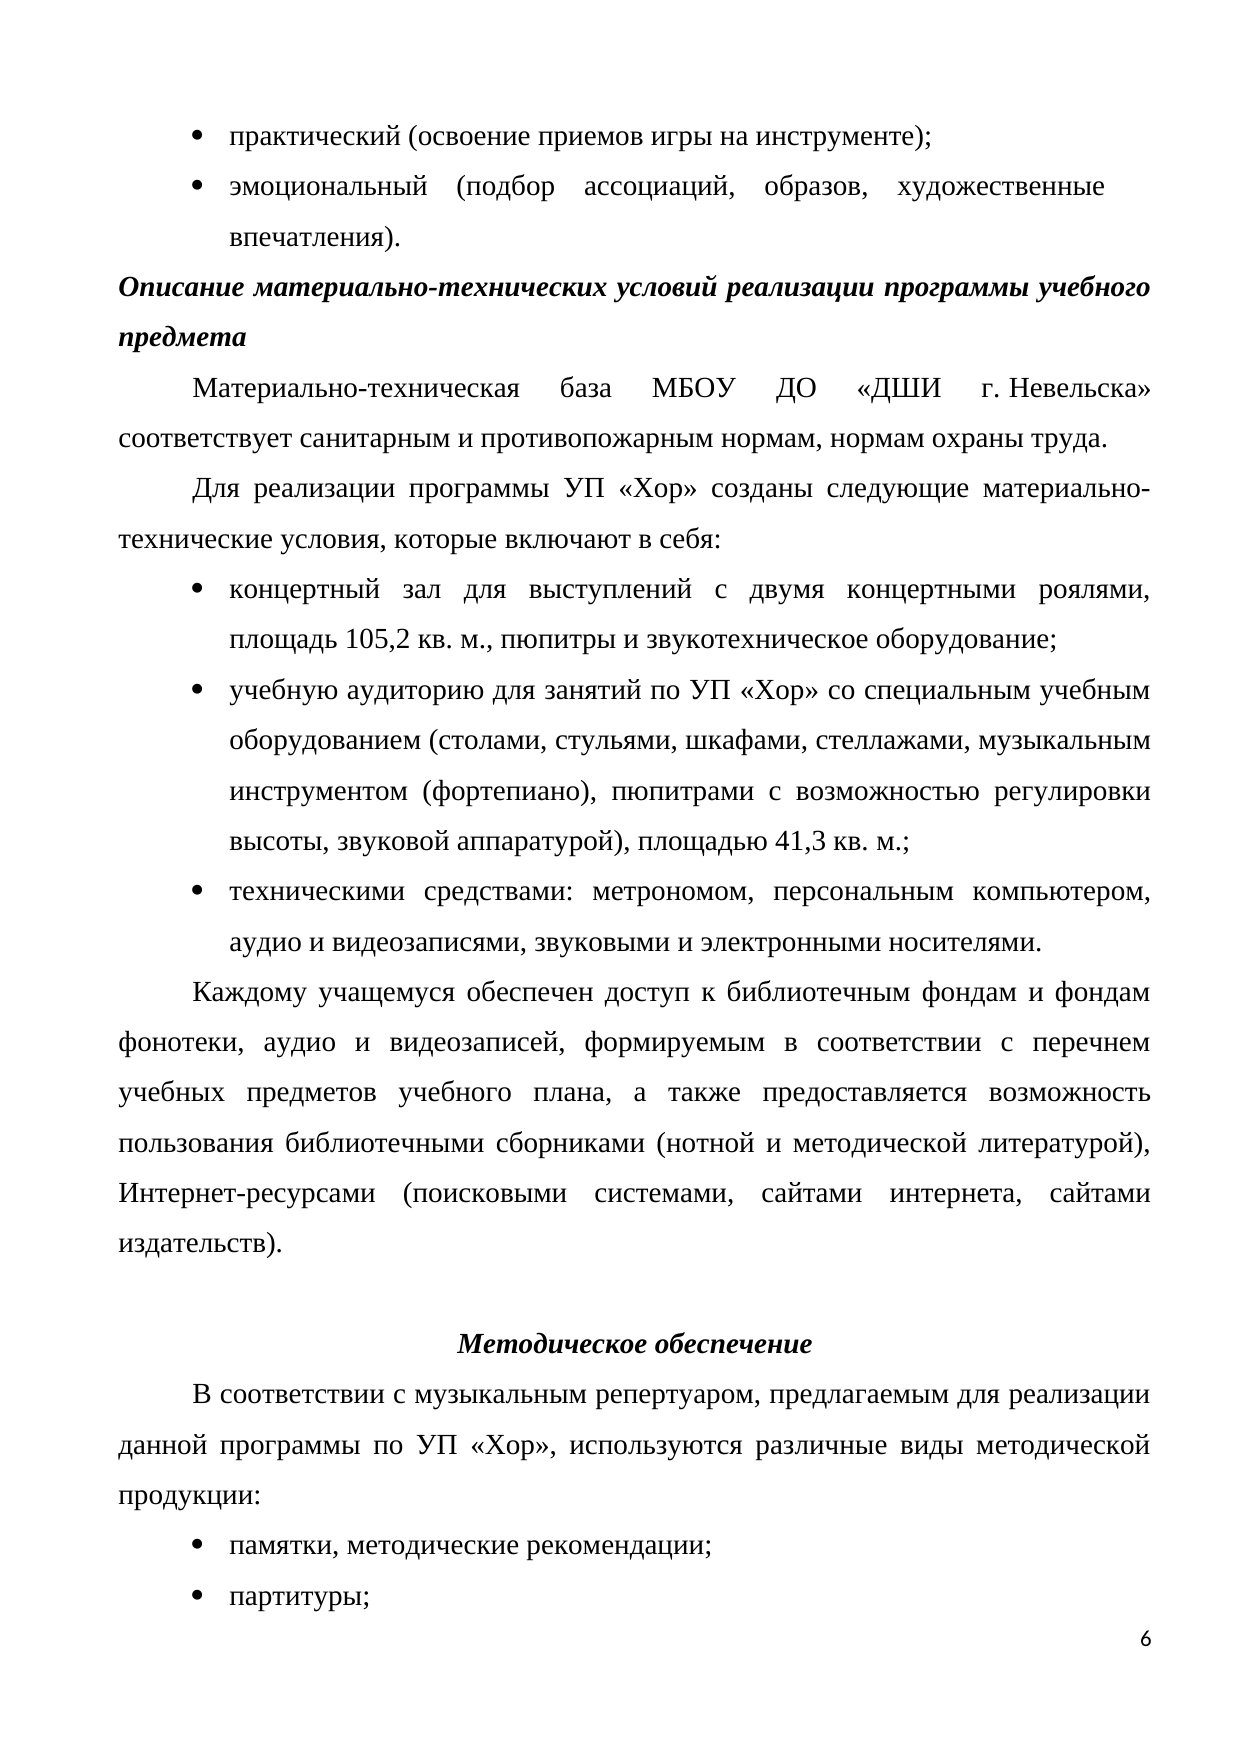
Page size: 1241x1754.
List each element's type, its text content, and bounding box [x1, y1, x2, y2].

text Каждому учащемуся обеспечен доступ к библиотечным фондам и фондам фонотеки, аудио и видеозаписей, формируемым в соответствии с перечнем учебных предметов учебного плана, а также предоставляется возможность пользования библиотечными сборниками (нотной и методической литературой), Интернет-ресурсами (поисковыми системами, сайтами интернета, сайтами издательств). [118, 974, 1152, 1259]
text Методическое обеспечение [118, 1326, 1152, 1360]
list партитуры; [192, 1578, 1152, 1611]
text Описание материально-технических условий реализации программы учебного предмета [118, 269, 1152, 353]
list учебную аудиторию для занятий по УП «Хор» со специальным учебным оборудованием (столами, стульями, шкафами, стеллажами, музыкальным инструментом (фортепиано), пюпитрами с возможностью регулировки высоты, звуковой аппаратурой), площадью 41,3 кв. м.; [192, 672, 1152, 856]
list памятки, методические рекомендации; [192, 1527, 1152, 1561]
list практический (освоение приемов игры на инструменте); [192, 118, 1152, 152]
list концертный зал для выступлений с двумя концертными роялями, площадь 105,2 кв. м., пюпитры и звукотехническое оборудование; [192, 571, 1152, 655]
list эмоциональный (подбор ассоциаций, образов, художественные впечатления). [192, 168, 1106, 252]
list В соответствии с музыкальным репертуаром, предлагаемым для реализации данной программы по УП «Хор», используются различные виды методической продукции: [118, 1376, 1152, 1511]
list техническими средствами: метрономом, персональным компьютером, аудио и видеозаписями, звуковыми и электронными носителями. [192, 873, 1152, 957]
text Для реализации программы УП «Хор» созданы следующие материально-технические условия, которые включают в себя: [118, 471, 1152, 554]
text Материально-техническая база МБОУ ДО «ДШИ г. Невельска» соответствует санитарным и противопожарным нормам, нормам охраны труда. [118, 370, 1152, 454]
